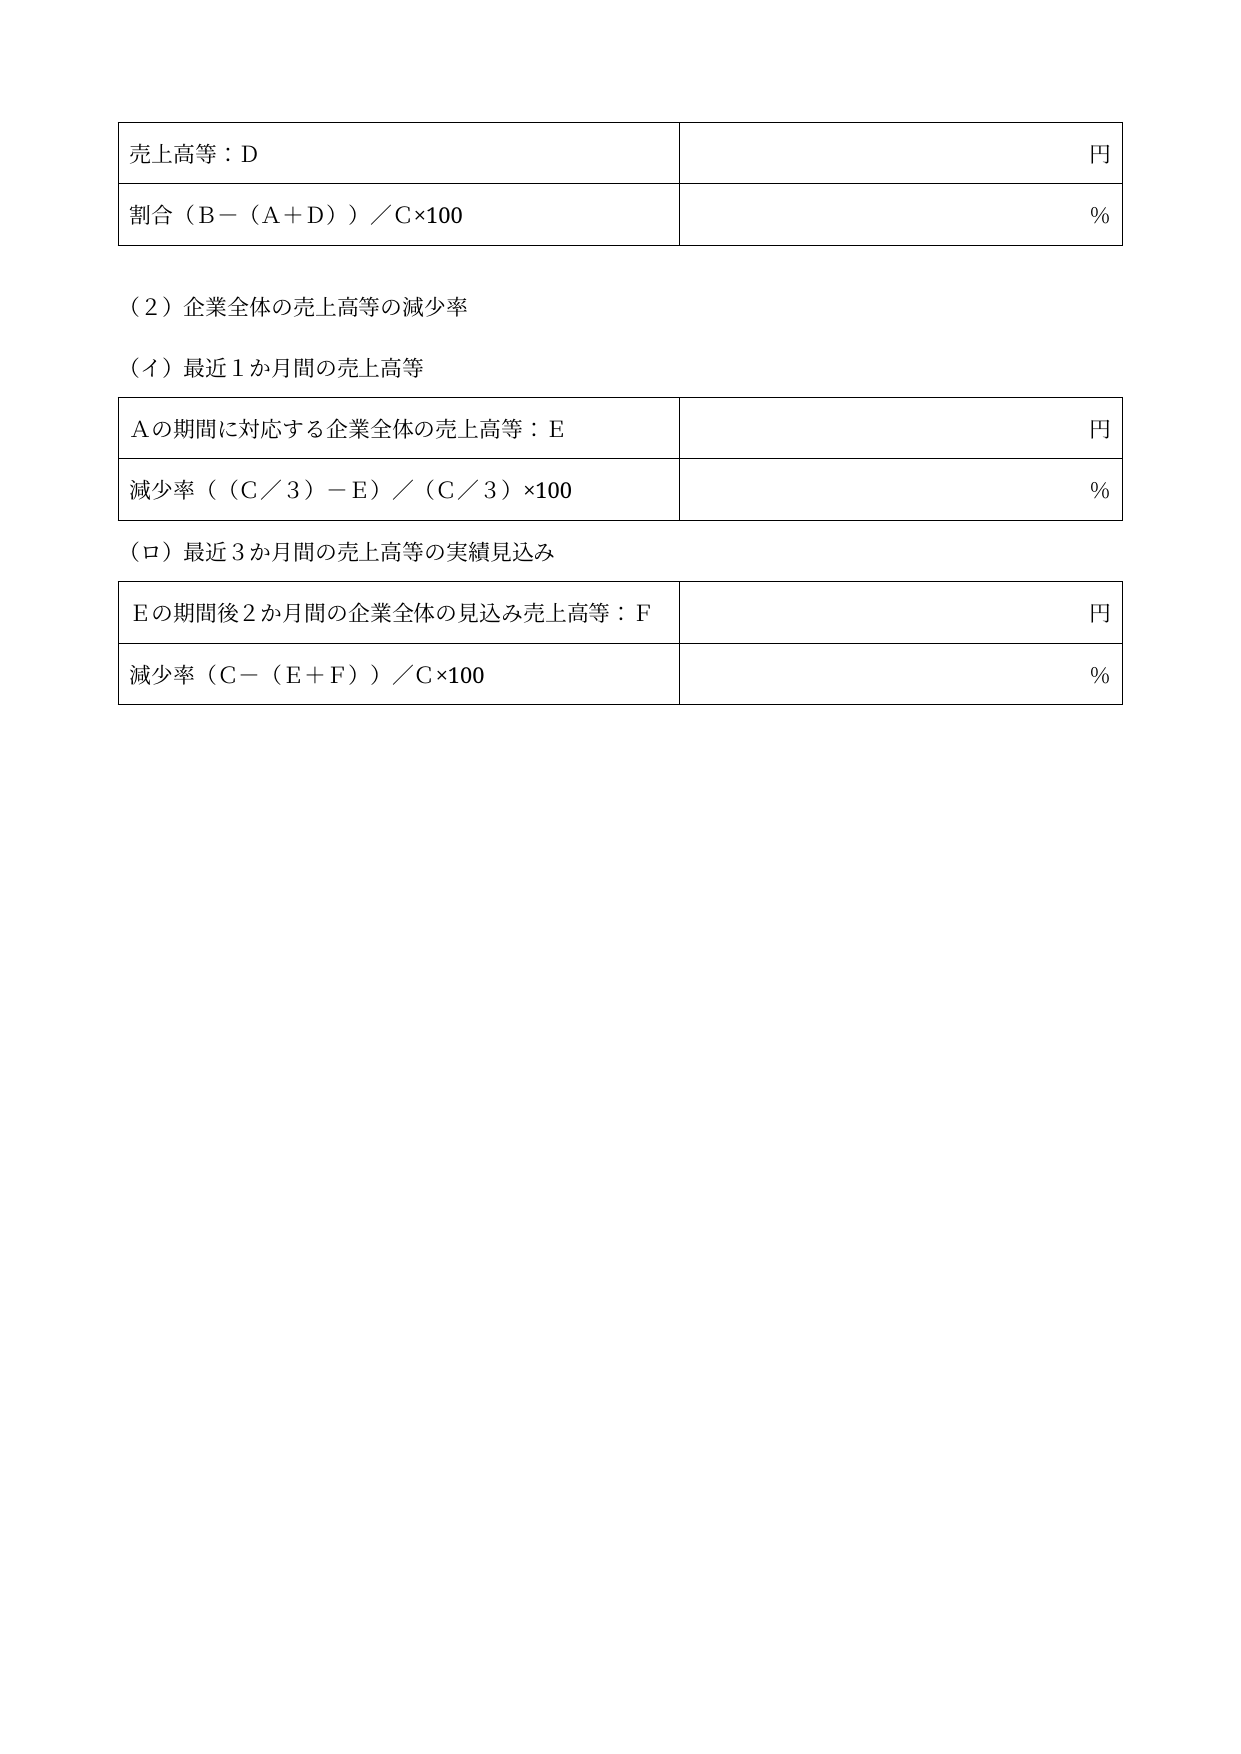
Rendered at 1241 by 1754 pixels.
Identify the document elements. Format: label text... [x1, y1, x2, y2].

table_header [119, 123, 679, 183]
table_header 円 [680, 123, 1122, 183]
text （イ）最近１か月間の売上高等 [118, 336, 1122, 397]
table_header 円 [680, 582, 1122, 643]
text （ロ）最近３か月間の売上高等の実績見込み [118, 521, 1122, 581]
table_cell ％ [680, 459, 1122, 520]
text （２）企業全体の売上高等の減少率 [118, 276, 1122, 336]
table_cell ％ [680, 184, 1122, 245]
table_header Ａの期間に対応する企業全体の売上高等：Ｅ [119, 398, 679, 458]
table_header Ｅの期間後２か月間の企業全体の見込み売上高等：Ｆ [119, 582, 679, 643]
table_cell 割合（Ｂ－（Ａ＋Ｄ））／Ｃ×100 [119, 184, 679, 245]
table_cell 減少率（Ｃ－（Ｅ＋Ｆ））／Ｃ×100 [119, 644, 679, 704]
table_cell 減少率（（Ｃ／３）－Ｅ）／（Ｃ／３）×100 [119, 459, 679, 520]
table_header 円 [680, 398, 1122, 458]
table_cell ％ [680, 644, 1122, 704]
